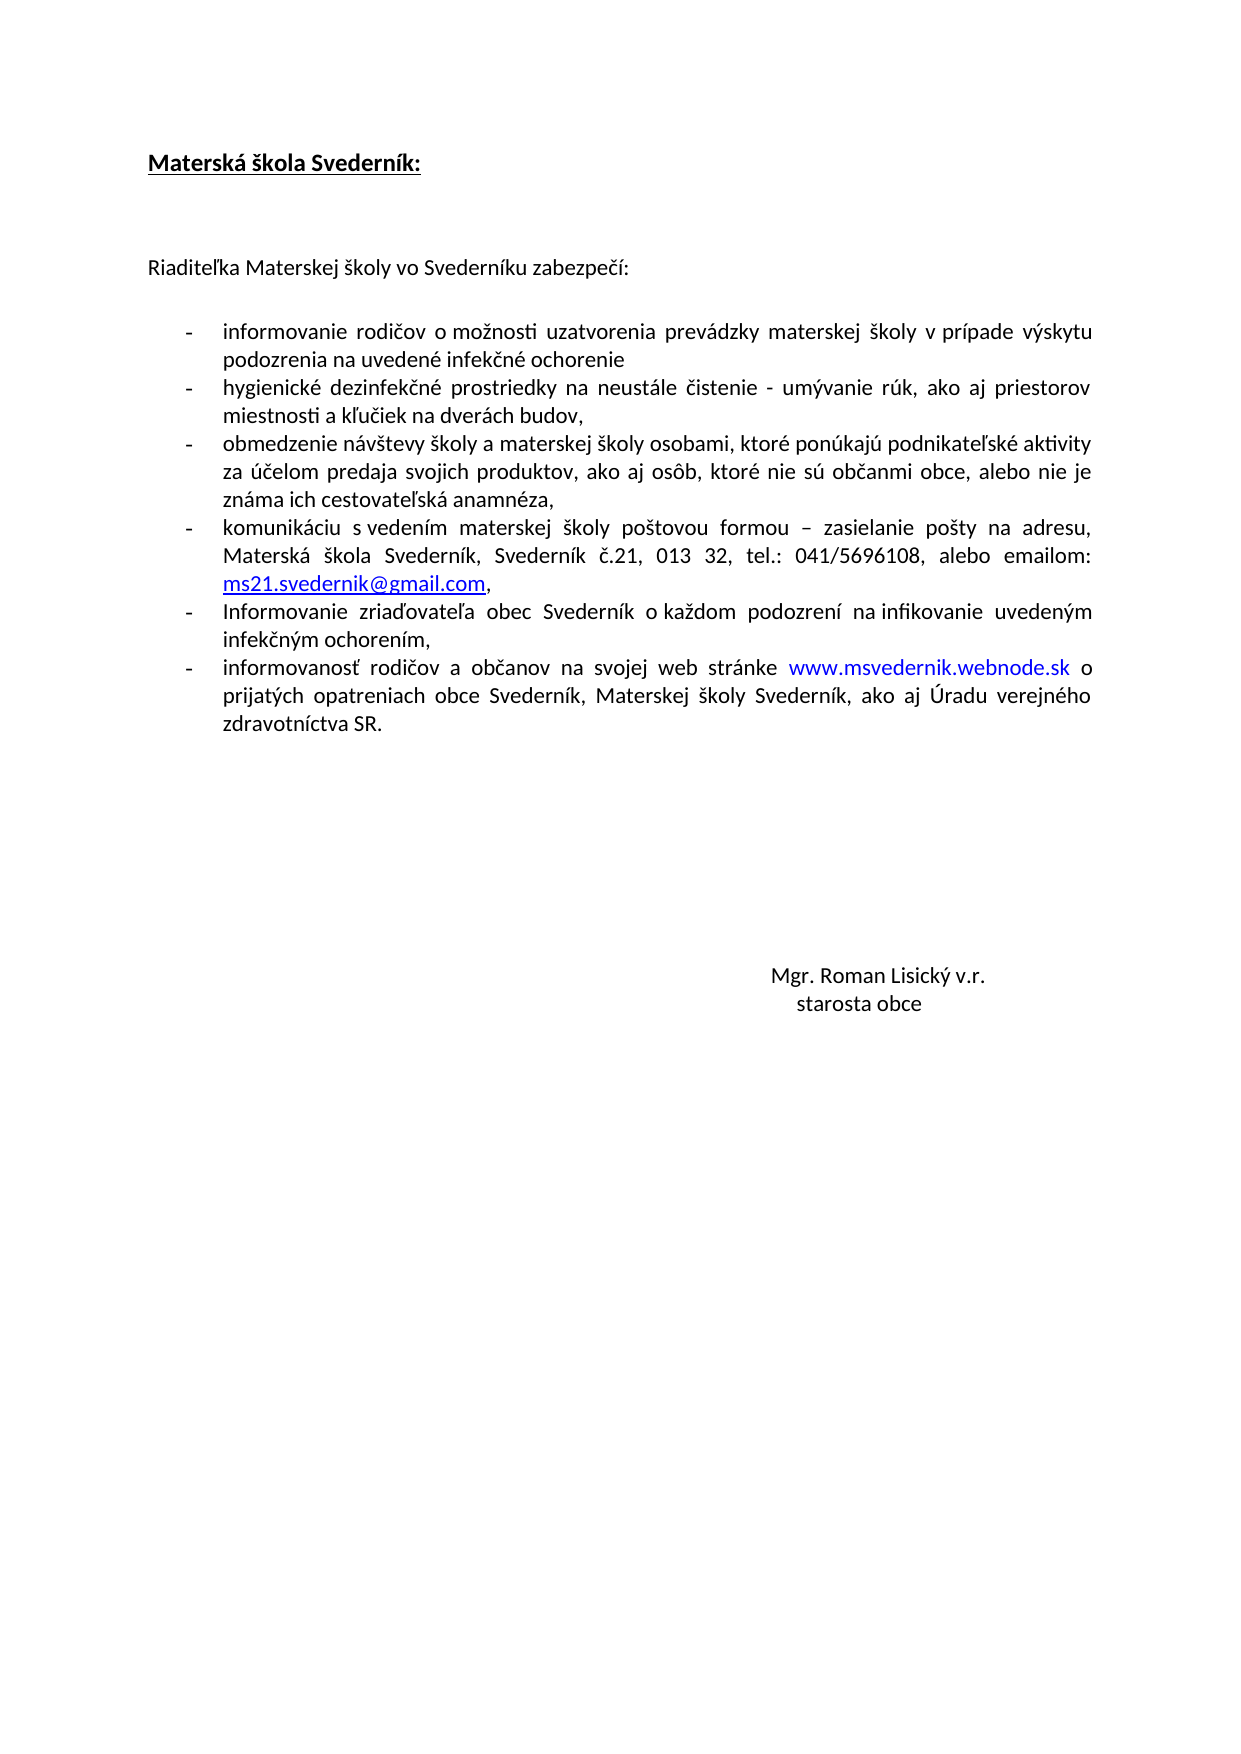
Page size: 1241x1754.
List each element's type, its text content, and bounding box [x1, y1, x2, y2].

list Riaditeľka Materskej školy vo Svederníku zabezpečí: [148, 253, 1093, 281]
text starosta obce [148, 989, 1093, 1017]
list informovanosť rodičov a občanov na svojej web stránke www.msvedernik.webnode.sk o prijatých opatreniach obce Svederník, Materskej školy Svederník, ako aj Úradu verejného zdravotníctva SR. [185, 653, 1093, 737]
list informovanie rodičov o možnosti uzatvorenia prevádzky materskej školy v prípade výskytu podozrenia na uvedené infekčné ochorenie [185, 317, 1093, 373]
list obmedzenie návštevy školy a materskej školy osobami, ktoré ponúkajú podnikateľské aktivity za účelom predaja svojich produktov, ako aj osôb, ktoré nie sú občanmi obce, alebo nie je známa ich cestovateľská anamnéza, [185, 429, 1093, 513]
list Materská škola Svederník: [148, 148, 1093, 178]
text Mgr. Roman Lisický v.r. [148, 961, 1093, 989]
list Informovanie zriaďovateľa obec Svederník o každom podozrení na infikovanie uvedeným infekčným ochorením, [185, 597, 1093, 653]
list komunikáciu s vedením materskej školy poštovou formou – zasielanie pošty na adresu, Materská škola Svederník, Svederník č.21, 013 32, tel.: 041/5696108, alebo emailom: ms21.svedernik@gmail.com, [185, 513, 1093, 597]
list hygienické dezinfekčné prostriedky na neustále čistenie - umývanie rúk, ako aj priestorov miestnosti a kľučiek na dverách budov, [185, 373, 1093, 429]
